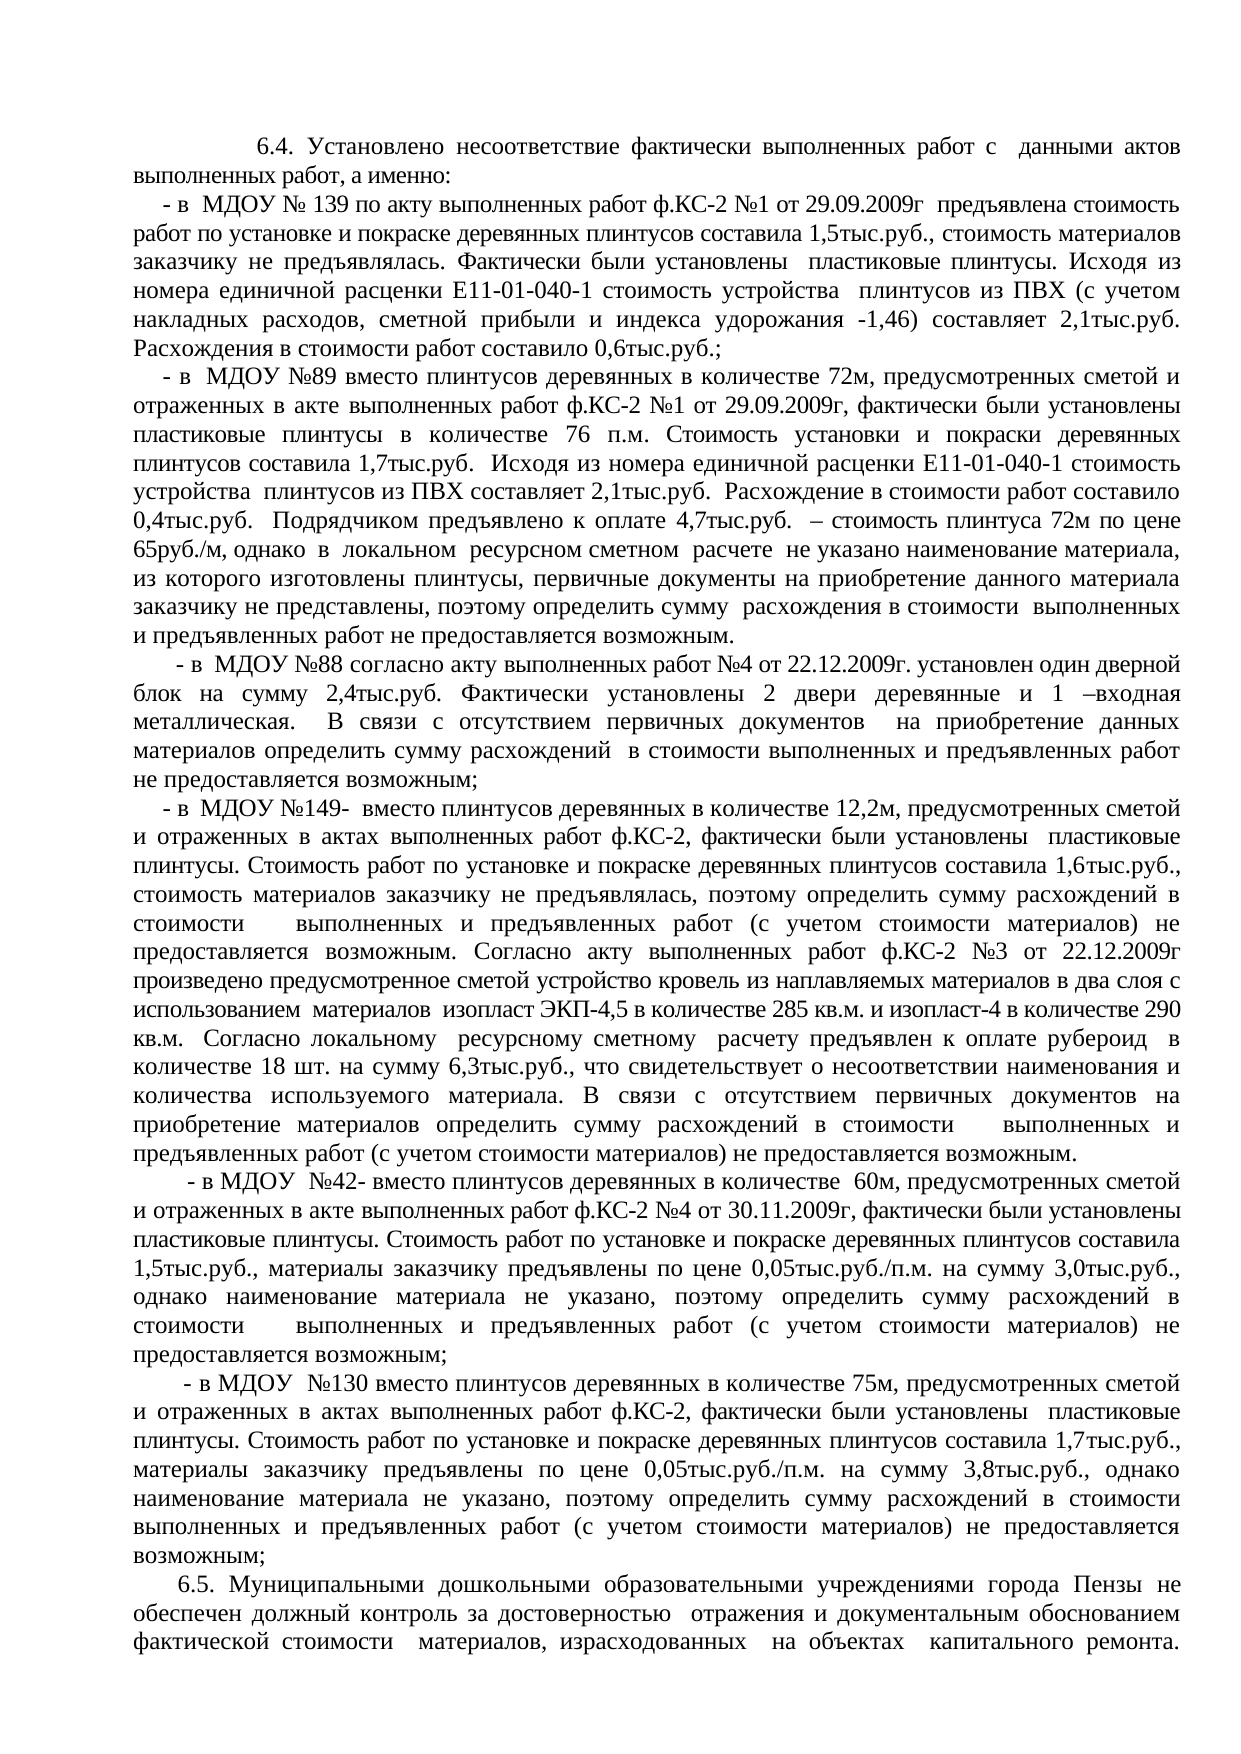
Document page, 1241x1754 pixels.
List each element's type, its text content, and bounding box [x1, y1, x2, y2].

text - в МДОУ № 139 по акту выполненных работ ф.КС-2 №1 от 29.09.2009г предъявлена стоимость работ по установке и покраске деревянных плинтусов составила 1,5тыс.руб., стоимость материалов заказчику не предъявлялась. Фактически были установлены пластиковые плинтусы. Исходя из номера единичной расценки Е11-01-040-1 стоимость устройства плинтусов из ПВХ (с учетом накладных расходов, сметной прибыли и индекса удорожания -1,46) составляет 2,1тыс.руб. Расхождения в стоимости работ составило 0,6тыс.руб.; [133, 189, 1181, 361]
text - в МДОУ №130 вместо плинтусов деревянных в количестве 75м, предусмотренных сметой и отраженных в актах выполненных работ ф.КС-2, фактически были установлены пластиковые плинтусы. Стоимость работ по установке и покраске деревянных плинтусов составила 1,7тыс.руб., материалы заказчику предъявлены по цене 0,05тыс.руб./п.м. на сумму 3,8тыс.руб., однако наименование материала не указано, поэтому определить сумму расхождений в стоимости выполненных и предъявленных работ (с учетом стоимости материалов) не предоставляется возможным; [133, 1368, 1181, 1569]
text - в МДОУ №149- вместо плинтусов деревянных в количестве 12,2м, предусмотренных сметой и отраженных в актах выполненных работ ф.КС-2, фактически были установлены пластиковые плинтусы. Стоимость работ по установке и покраске деревянных плинтусов составила 1,6тыс.руб., стоимость материалов заказчику не предъявлялась, поэтому определить сумму расхождений в стоимости выполненных и предъявленных работ (с учетом стоимости материалов) не предоставляется возможным. Согласно акту выполненных работ ф.КС-2 №3 от 22.12.2009г произведено предусмотренное сметой устройство кровель из наплавляемых материалов в два слоя с использованием материалов изопласт ЭКП-4,5 в количестве 285 кв.м. и изопласт-4 в количестве 290 кв.м. Согласно локальному ресурсному сметному расчету предъявлен к оплате рубероид в количестве 18 шт. на сумму 6,3тыс.руб., что свидетельствует о несоответствии наименования и количества используемого материала. В связи с отсутствием первичных документов на приобретение материалов определить сумму расхождений в стоимости выполненных и предъявленных работ (с учетом стоимости материалов) не предоставляется возможным. [133, 793, 1181, 1166]
text 6.4. Установлено несоответствие фактически выполненных работ с данными актов выполненных работ, а именно: [133, 131, 1181, 189]
text - в МДОУ №42- вместо плинтусов деревянных в количестве 60м, предусмотренных сметой и отраженных в акте выполненных работ ф.КС-2 №4 от 30.11.2009г, фактически были установлены пластиковые плинтусы. Стоимость работ по установке и покраске деревянных плинтусов составила 1,5тыс.руб., материалы заказчику предъявлены по цене 0,05тыс.руб./п.м. на сумму 3,0тыс.руб., однако наименование материала не указано, поэтому определить сумму расхождений в стоимости выполненных и предъявленных работ (с учетом стоимости материалов) не предоставляется возможным; [133, 1166, 1181, 1368]
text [133, 1569, 1181, 1655]
text - в МДОУ №88 согласно акту выполненных работ №4 от 22.12.2009г. установлен один дверной блок на сумму 2,4тыс.руб. Фактически установлены 2 двери деревянные и 1 –входная металлическая. В связи с отсутствием первичных документов на приобретение данных материалов определить сумму расхождений в стоимости выполненных и предъявленных работ не предоставляется возможным; [133, 649, 1181, 793]
text - в МДОУ №89 вместо плинтусов деревянных в количестве 72м, предусмотренных сметой и отраженных в акте выполненных работ ф.КС-2 №1 от 29.09.2009г, фактически были установлены пластиковые плинтусы в количестве 76 п.м. Стоимость установки и покраски деревянных плинтусов составила 1,7тыс.руб. Исходя из номера единичной расценки Е11-01-040-1 стоимость устройства плинтусов из ПВХ составляет 2,1тыс.руб. Расхождение в стоимости работ составило 0,4тыс.руб. Подрядчиком предъявлено к оплате 4,7тыс.руб. – стоимость плинтуса 72м по цене 65руб./м, однако в локальном ресурсном сметном расчете не указано наименование материала, из которого изготовлены плинтусы, первичные документы на приобретение данного материала заказчику не представлены, поэтому определить сумму расхождения в стоимости выполненных и предъявленных работ не предоставляется возможным. [133, 361, 1181, 649]
